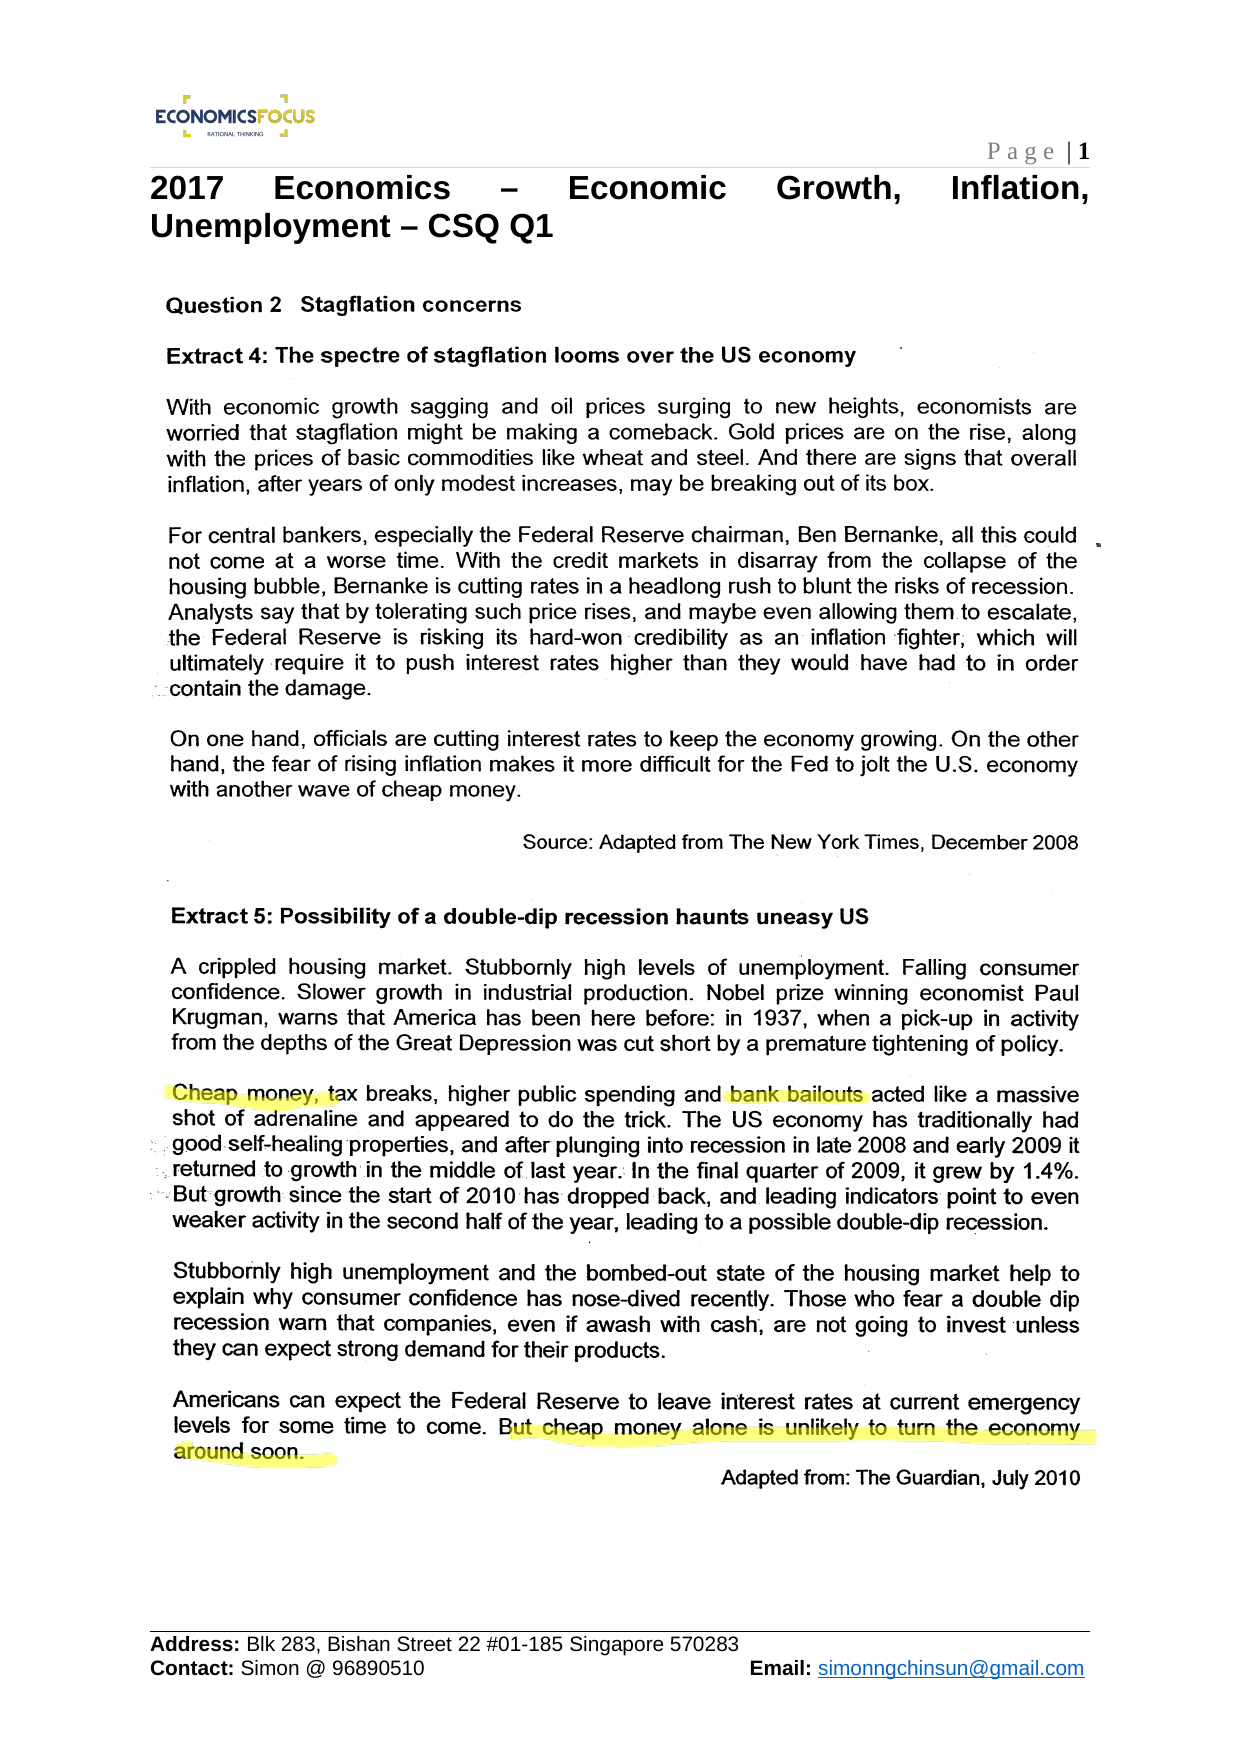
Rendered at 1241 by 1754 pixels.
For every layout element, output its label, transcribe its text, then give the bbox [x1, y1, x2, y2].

picture [150, 73, 322, 160]
text 2017 Economics – Economic Growth, Inflation, Unemployment – CSQ Q1 [150, 168, 1090, 245]
picture [150, 283, 1099, 1502]
